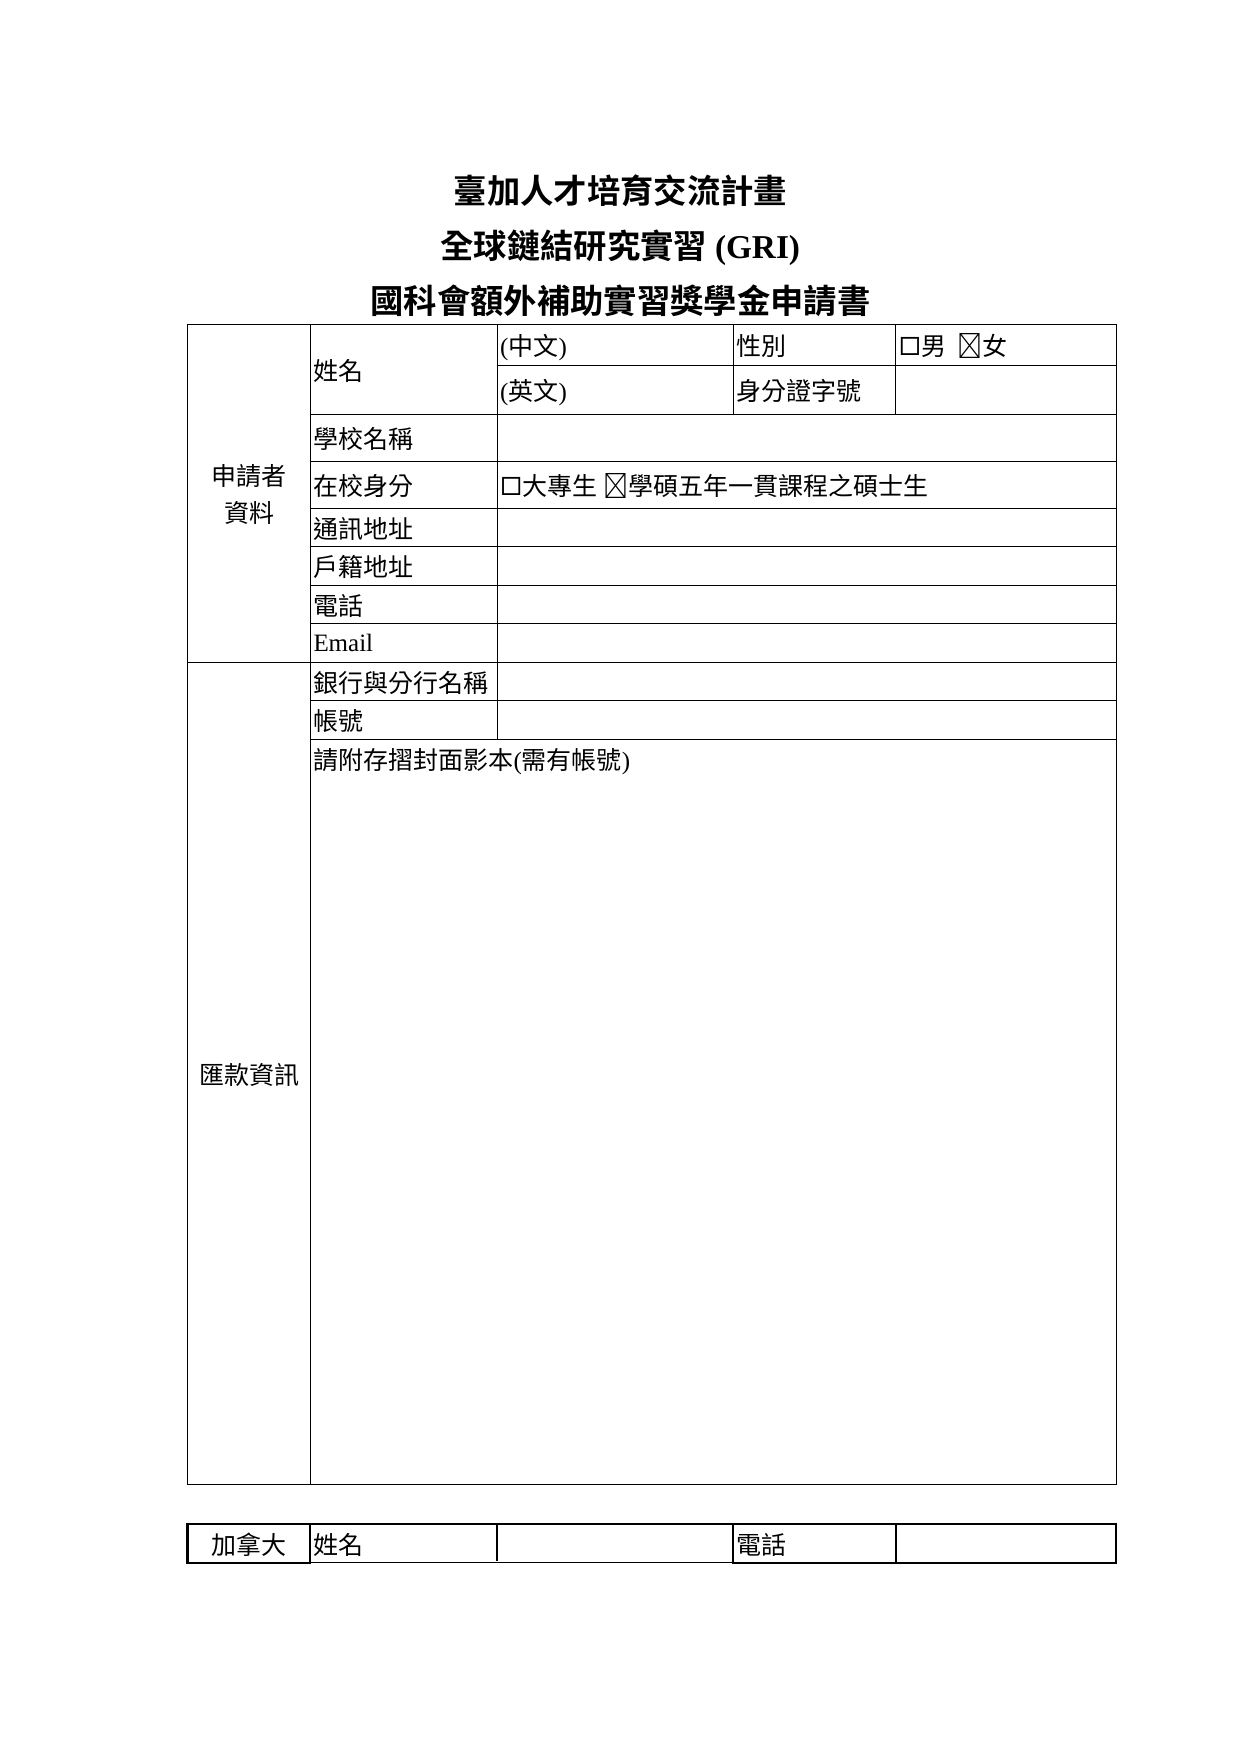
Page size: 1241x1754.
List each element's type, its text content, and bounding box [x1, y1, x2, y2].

table_header [497, 1525, 732, 1562]
table_header 加拿大 指導教授 [189, 1525, 309, 1562]
table_cell 身分證字號 [734, 366, 895, 413]
table_cell 大專生 學碩五年一貫課程之碩士生 [498, 462, 1116, 507]
table_header 申請者 資料 [188, 325, 310, 662]
table_header 性別 [734, 325, 895, 364]
table_cell 戶籍地址 [311, 547, 497, 584]
text 臺加人才培育交流計畫 [187, 164, 1053, 213]
table_header (中文) [498, 325, 733, 364]
table_header 姓名 [311, 1525, 497, 1562]
table_header 男 女 [896, 325, 1116, 364]
table_cell [896, 366, 1116, 413]
table_cell [498, 415, 1116, 461]
table_header 電話 [734, 1525, 895, 1562]
table_cell 在校身分 [311, 462, 497, 507]
table_header [897, 1525, 1115, 1562]
table_cell 帳號 [311, 701, 497, 739]
table_cell [498, 547, 1116, 584]
table_cell Email [311, 624, 497, 662]
table_cell 學校名稱 [311, 415, 497, 461]
table_cell [498, 701, 1116, 739]
table_cell 電話 [311, 586, 497, 623]
table_cell [498, 509, 1116, 546]
text 全球鏈結研究實習 (GRI) [187, 220, 1053, 268]
table_header 姓名 [311, 325, 497, 413]
table_cell [498, 624, 1116, 662]
table_cell [498, 663, 1116, 700]
table_cell [498, 586, 1116, 623]
table_cell 銀行與分行名稱 [311, 663, 497, 700]
table_cell 通訊地址 [311, 509, 497, 546]
text 國科會額外補助實習獎學金申請書 [187, 275, 1053, 323]
table_cell (英文) [498, 366, 733, 413]
table_cell 匯款資訊 [188, 663, 310, 1484]
table_cell 請附存摺封面影本(需有帳號) [311, 740, 1116, 1484]
